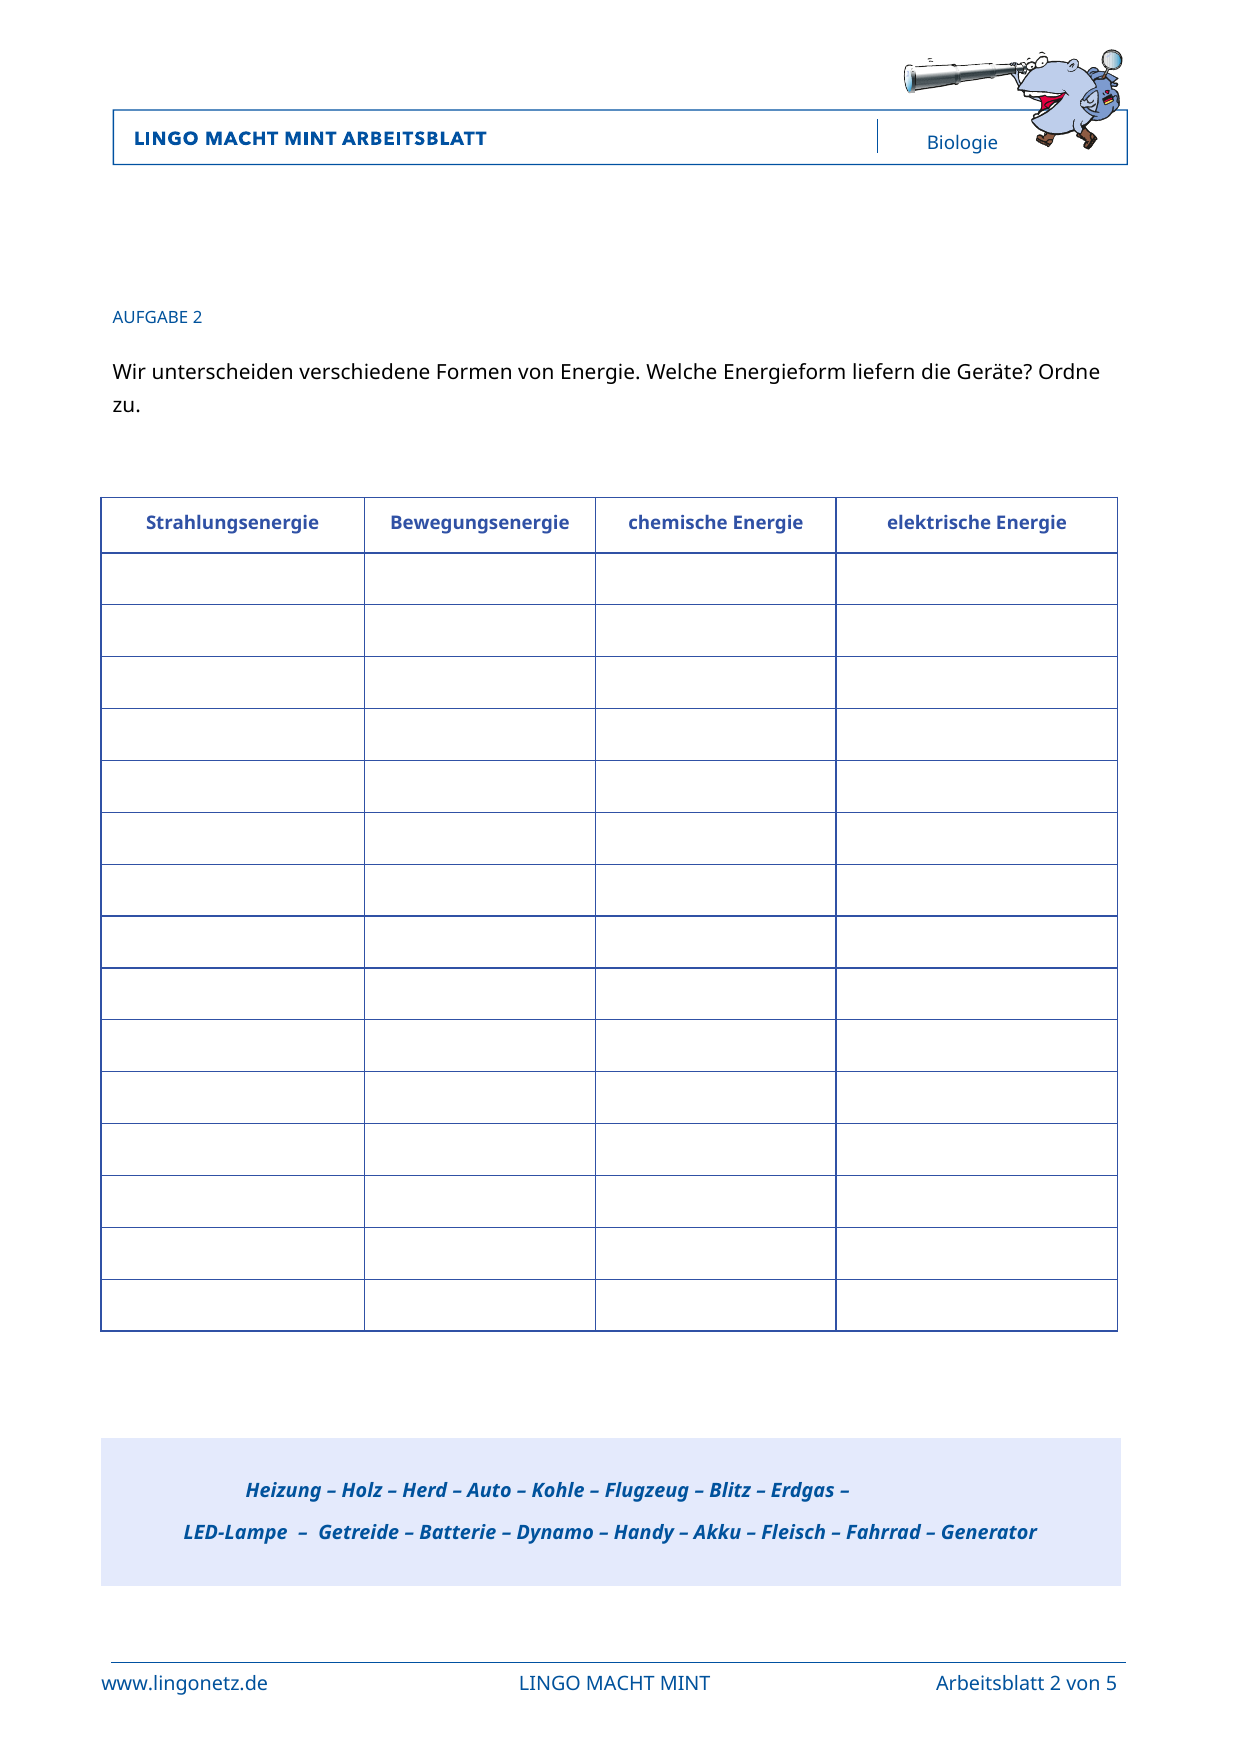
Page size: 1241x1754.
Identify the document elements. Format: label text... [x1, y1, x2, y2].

table_cell [596, 917, 835, 967]
text AUFGABE 2 [112, 311, 1128, 342]
table_cell [837, 1072, 1117, 1123]
table_cell [837, 761, 1117, 812]
table_cell [365, 709, 595, 760]
table_cell [102, 969, 364, 1019]
table_cell [596, 1072, 835, 1123]
table_cell [596, 1176, 835, 1227]
table_cell [837, 1228, 1117, 1278]
table_cell [596, 1020, 835, 1071]
table_cell [596, 657, 835, 708]
table_cell [837, 709, 1117, 760]
table_cell [837, 865, 1117, 915]
table_cell [365, 917, 595, 967]
table_cell [596, 1228, 835, 1278]
table_cell [837, 1280, 1117, 1330]
table_cell [596, 1280, 835, 1330]
table_cell [102, 761, 364, 812]
table_cell [365, 1280, 595, 1330]
table_cell [837, 813, 1117, 863]
table_cell [596, 813, 835, 863]
table_header elektrische Energie [837, 498, 1117, 552]
table_header chemische Energie [596, 498, 835, 552]
table_cell [837, 1020, 1117, 1071]
table_cell [365, 1124, 595, 1175]
table_cell [102, 1020, 364, 1071]
table_cell [102, 1176, 364, 1227]
table_cell [365, 761, 595, 812]
table_cell [102, 554, 364, 604]
table_cell [837, 1124, 1117, 1175]
table_cell [596, 761, 835, 812]
table_cell [365, 554, 595, 604]
table_cell [102, 709, 364, 760]
table_cell [365, 1072, 595, 1123]
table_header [101, 1438, 1121, 1586]
table_cell [102, 865, 364, 915]
table_cell [365, 969, 595, 1019]
table_cell [596, 605, 835, 656]
table_cell [365, 1176, 595, 1227]
table_header Bewegungsenergie [365, 498, 595, 552]
table_cell [837, 605, 1117, 656]
table_cell [102, 657, 364, 708]
table_cell [102, 1072, 364, 1123]
table_cell [365, 605, 595, 656]
table_cell [102, 1280, 364, 1330]
table_cell [837, 917, 1117, 967]
table_cell [596, 1124, 835, 1175]
table_cell [365, 865, 595, 915]
table_cell [102, 1228, 364, 1278]
table_cell [596, 969, 835, 1019]
table_cell [596, 709, 835, 760]
table_header Strahlungsenergie [102, 498, 364, 552]
table_cell [596, 865, 835, 915]
table_cell [365, 657, 595, 708]
table_cell [102, 605, 364, 656]
table_cell [102, 1124, 364, 1175]
table_cell [837, 554, 1117, 604]
table_cell [365, 1228, 595, 1278]
table_cell [596, 554, 835, 604]
table_cell [365, 813, 595, 863]
table_cell [102, 917, 364, 967]
text Wir unterscheiden verschiedene Formen von Energie. Welche Energieform liefern die Geräte? Ordne zu. [112, 357, 1128, 418]
table_cell [837, 969, 1117, 1019]
table_cell [365, 1020, 595, 1071]
table_cell [837, 657, 1117, 708]
table_cell [837, 1176, 1117, 1227]
table_cell [102, 813, 364, 863]
